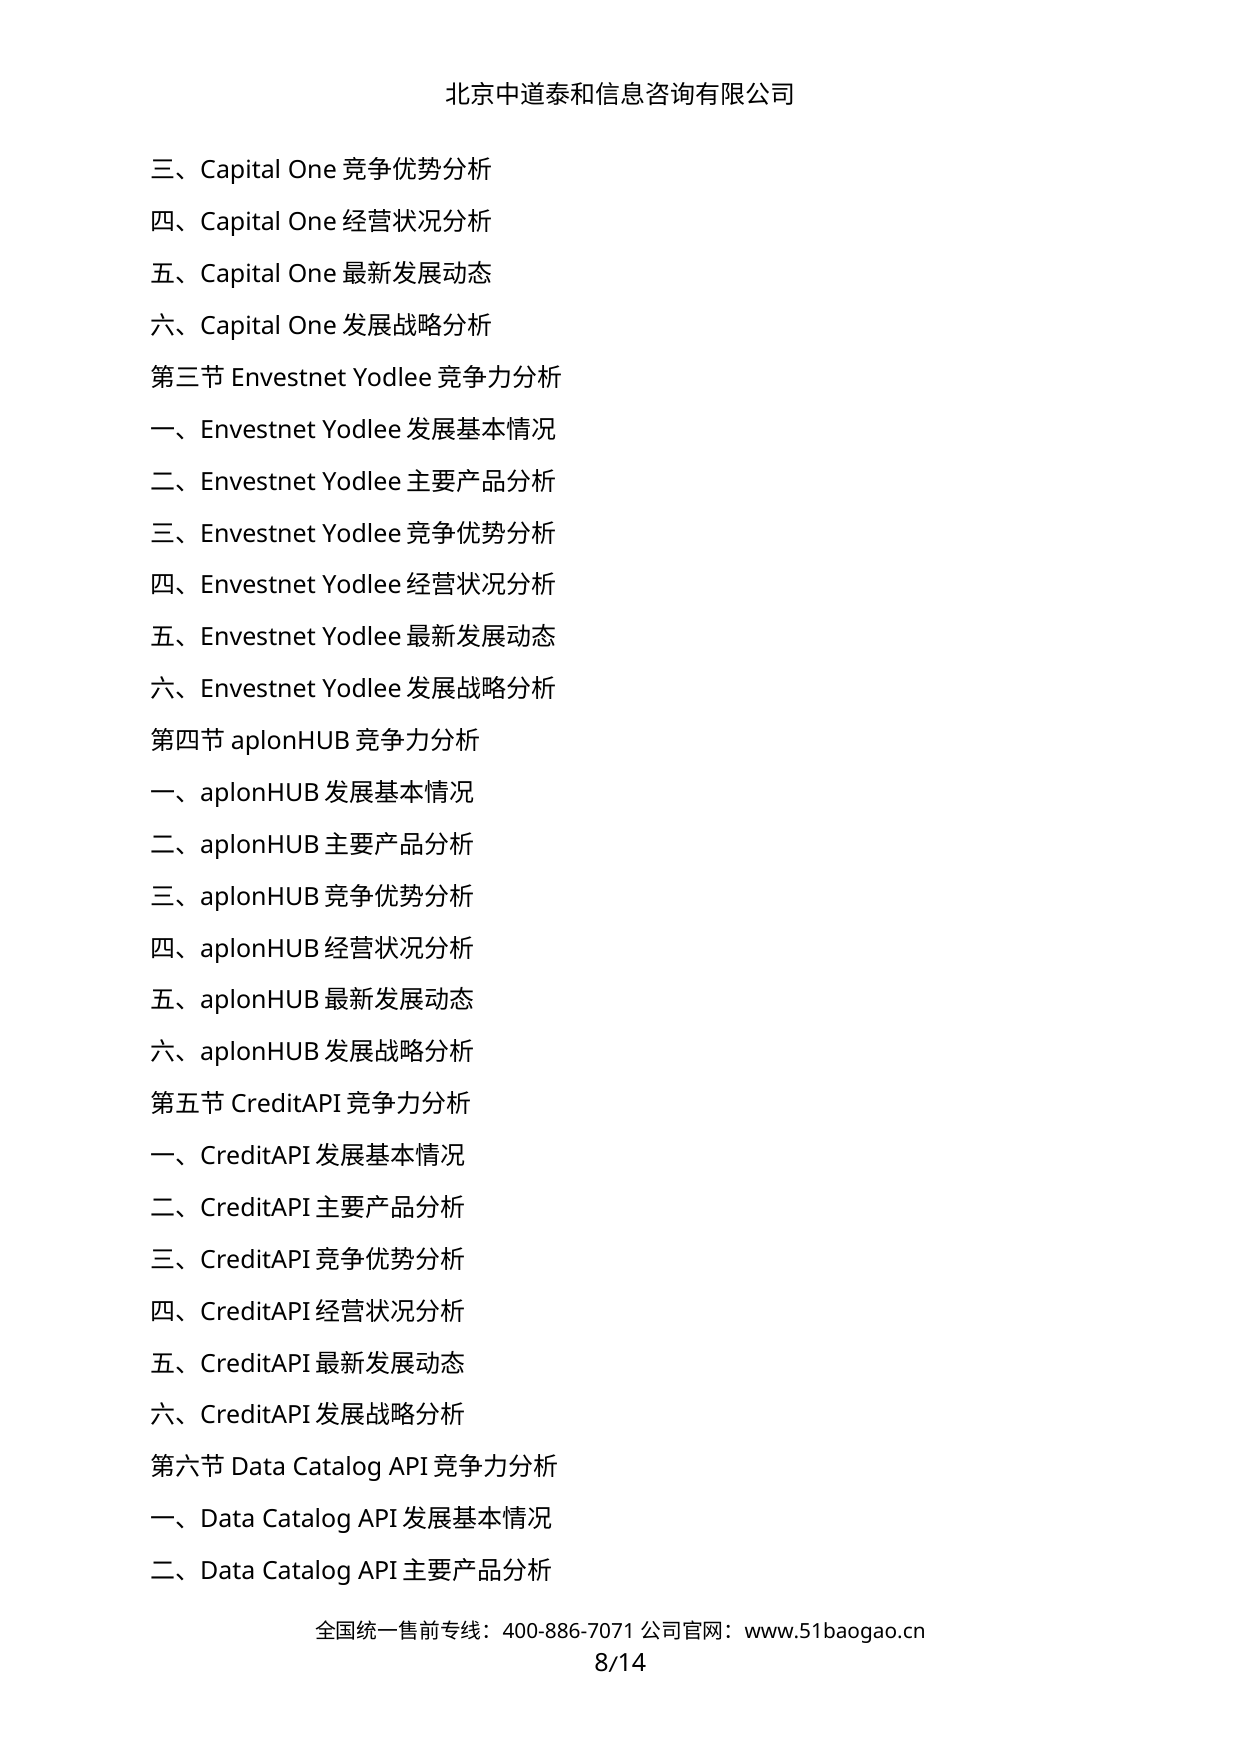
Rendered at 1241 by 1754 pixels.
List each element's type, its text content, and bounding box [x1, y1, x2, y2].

text 三、Capital One竞争优势分析 [150, 150, 1090, 186]
text 六、aplonHUB发展战略分析 [150, 1032, 1090, 1068]
text 二、CreditAPI主要产品分析 [150, 1187, 1090, 1224]
text 四、aplonHUB经营状况分析 [150, 928, 1090, 964]
text 二、Envestnet Yodlee主要产品分析 [150, 461, 1090, 497]
text 四、CreditAPI经营状况分析 [150, 1291, 1090, 1327]
text 六、Capital One发展战略分析 [150, 306, 1090, 342]
text 六、Envestnet Yodlee发展战略分析 [150, 669, 1090, 705]
text 三、aplonHUB竞争优势分析 [150, 876, 1090, 912]
text 四、Envestnet Yodlee经营状况分析 [150, 565, 1090, 601]
text 第五节 CreditAPI竞争力分析 [150, 1084, 1090, 1120]
text 第六节 Data Catalog API竞争力分析 [150, 1447, 1090, 1483]
text 一、Envestnet Yodlee发展基本情况 [150, 409, 1090, 446]
text 五、aplonHUB最新发展动态 [150, 980, 1090, 1016]
text 第四节 aplonHUB竞争力分析 [150, 721, 1090, 757]
text 六、CreditAPI发展战略分析 [150, 1395, 1090, 1431]
text 二、aplonHUB主要产品分析 [150, 824, 1090, 861]
text 五、Envestnet Yodlee最新发展动态 [150, 617, 1090, 653]
text 三、CreditAPI竞争优势分析 [150, 1239, 1090, 1276]
text 五、Capital One最新发展动态 [150, 254, 1090, 290]
text 五、CreditAPI最新发展动态 [150, 1343, 1090, 1379]
text 一、Data Catalog API发展基本情况 [150, 1499, 1090, 1535]
text 二、Data Catalog API主要产品分析 [150, 1551, 1090, 1587]
text 第三节 Envestnet Yodlee竞争力分析 [150, 357, 1090, 394]
text 三、Envestnet Yodlee竞争优势分析 [150, 513, 1090, 549]
text 四、Capital One经营状况分析 [150, 202, 1090, 238]
text 一、CreditAPI发展基本情况 [150, 1136, 1090, 1172]
text 一、aplonHUB发展基本情况 [150, 772, 1090, 809]
